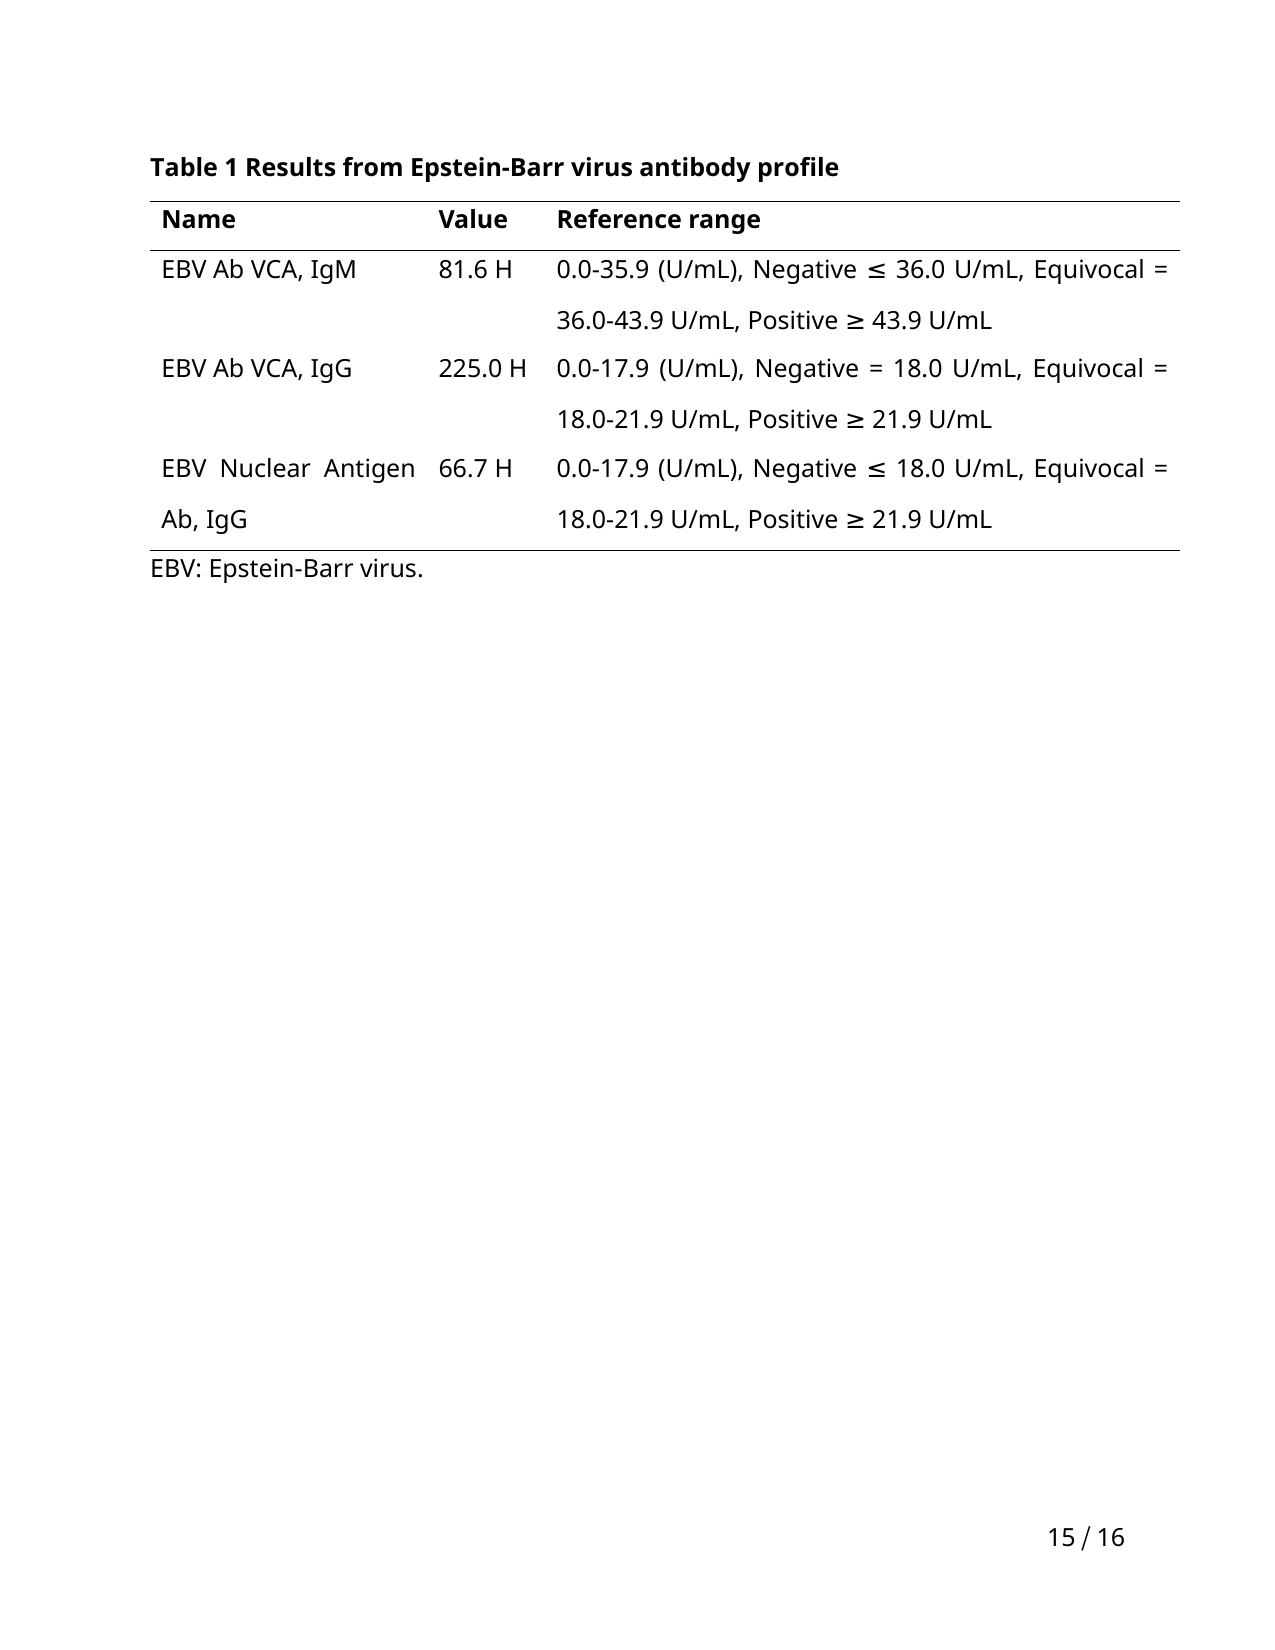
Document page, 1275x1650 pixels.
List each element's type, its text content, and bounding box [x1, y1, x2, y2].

table_cell EBV Ab VCA, IgG [150, 351, 427, 450]
text Table 1 Results from Epstein-Barr virus antibody profile [150, 150, 1125, 184]
table_header Name [150, 202, 427, 250]
table_cell 225.0 H [427, 351, 545, 450]
table_header Reference range [545, 202, 1180, 250]
table_cell 81.6 H [427, 251, 545, 351]
table_header Value [427, 202, 545, 250]
table_cell EBV Ab VCA, IgM [150, 251, 427, 351]
table_cell 66.7 H [427, 450, 545, 549]
text EBV: Epstein-Barr virus. [150, 551, 1125, 585]
table_cell 0.0-35.9 (U/mL), Negative ≤ 36.0 U/mL, Equivocal = 36.0-43.9 U/mL, Positive ≥ 43.9 U/mL [545, 251, 1180, 351]
table_cell EBV Nuclear Antigen Ab, IgG [150, 450, 427, 549]
table_cell 0.0-17.9 (U/mL), Negative = 18.0 U/mL, Equivocal = 18.0-21.9 U/mL, Positive ≥ 21.9 U/mL [545, 351, 1180, 450]
table_cell 0.0-17.9 (U/mL), Negative ≤ 18.0 U/mL, Equivocal = 18.0-21.9 U/mL, Positive ≥ 21.9 U/mL [545, 450, 1180, 549]
